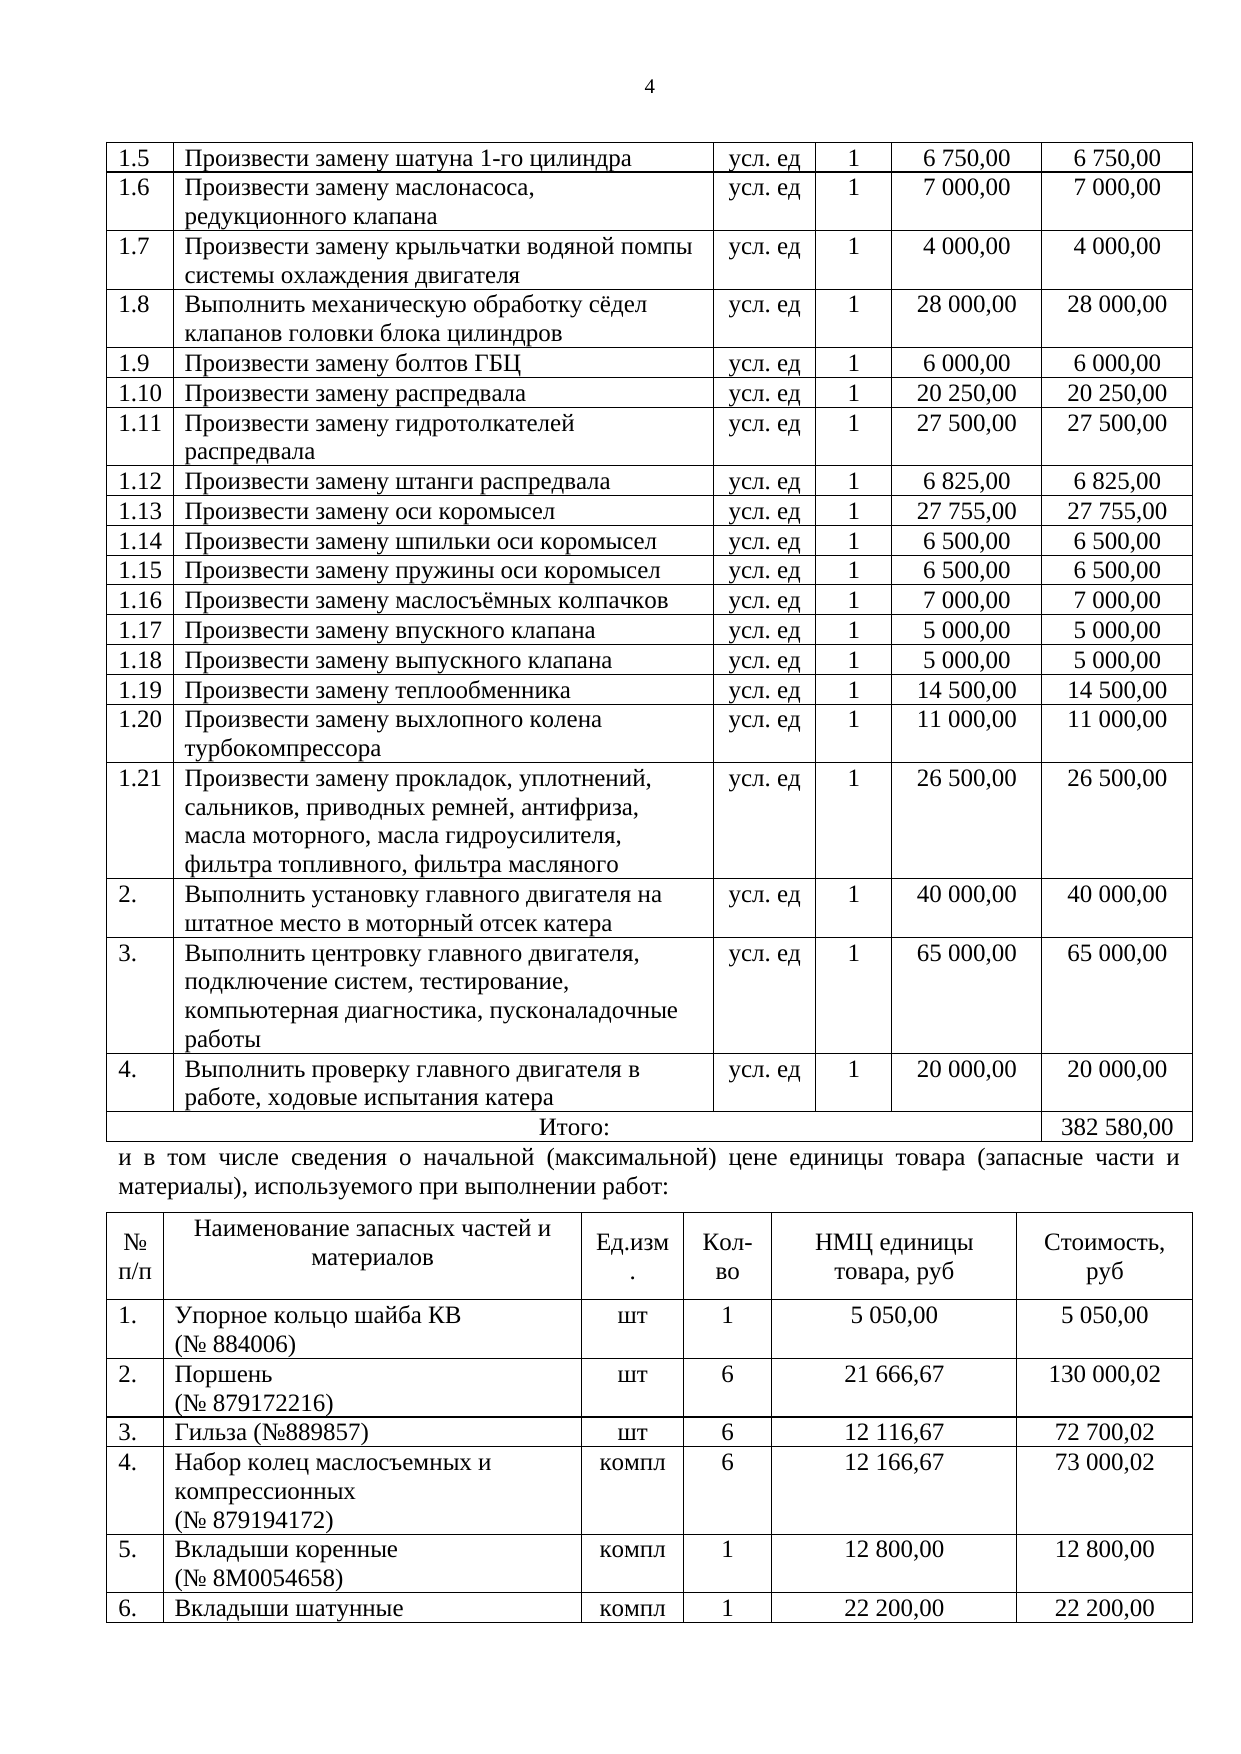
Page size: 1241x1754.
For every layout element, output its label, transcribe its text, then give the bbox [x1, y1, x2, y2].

table_cell 1 [816, 556, 891, 584]
table_cell 1 [816, 675, 891, 703]
table_cell Произвести замену выпускного клапана [174, 645, 713, 674]
table_cell 1 [816, 290, 891, 347]
table_cell 1.20 [107, 705, 173, 762]
table_cell шт [582, 1359, 683, 1416]
table_cell компл [582, 1535, 683, 1592]
table_cell 1 [816, 173, 891, 230]
table_cell 6 000,00 [1042, 348, 1192, 377]
table_cell 1.13 [107, 496, 173, 525]
table_cell шт [582, 1418, 683, 1446]
table_cell 5 050,00 [772, 1300, 1016, 1358]
table_cell 1 [816, 645, 891, 674]
table_cell 20 000,00 [892, 1054, 1041, 1111]
table_cell 6 825,00 [892, 466, 1041, 495]
table_cell 7 000,00 [892, 585, 1041, 614]
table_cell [164, 1593, 581, 1622]
table_cell усл. ед [714, 143, 815, 171]
table_cell 4 000,00 [892, 231, 1041, 288]
table_cell 1 [816, 143, 891, 171]
table_cell 1.8 [107, 290, 173, 347]
table_cell усл. ед [714, 1054, 815, 1111]
table_cell усл. ед [714, 645, 815, 674]
table_cell 1.21 [107, 763, 173, 878]
table_cell шт [582, 1300, 683, 1358]
table_cell компл [582, 1593, 683, 1622]
table_cell 4. [107, 1054, 173, 1111]
table_cell Произвести замену шатуна 1-го цилиндра [174, 143, 713, 171]
table_cell 22 200,00 [1017, 1593, 1192, 1622]
table_cell 28 000,00 [1042, 290, 1192, 347]
table_cell 1 [816, 1054, 891, 1111]
table_cell 1 [816, 705, 891, 762]
table_cell 5 000,00 [1042, 615, 1192, 644]
table_cell 14 500,00 [892, 675, 1041, 703]
table_cell усл. ед [714, 526, 815, 554]
table_cell 6 [684, 1447, 771, 1533]
table_header НМЦ единицы товара, руб [772, 1213, 1016, 1299]
table_cell 6 500,00 [892, 526, 1041, 554]
table_cell Произвести замену маслонасоса, редукционного клапана [174, 173, 713, 230]
table_cell 1 [816, 466, 891, 495]
table_cell 1.16 [107, 585, 173, 614]
table_cell усл. ед [714, 173, 815, 230]
table_cell 2. [107, 1359, 163, 1416]
table_cell 5 000,00 [1042, 645, 1192, 674]
table_cell усл. ед [714, 466, 815, 495]
table_cell 5. [107, 1535, 163, 1592]
table_cell компл [582, 1447, 683, 1533]
table_cell Произвести замену выхлопного колена турбокомпрессора [174, 705, 713, 762]
table_cell Произвести замену гидротолкателей распредвала [174, 408, 713, 465]
table_cell 27 755,00 [1042, 496, 1192, 525]
table_cell 12 166,67 [772, 1447, 1016, 1533]
table_cell 1. [107, 1300, 163, 1358]
table_cell 6 500,00 [1042, 526, 1192, 554]
table_cell 2. [107, 879, 173, 937]
table_cell 5 050,00 [1017, 1300, 1192, 1358]
table_cell усл. ед [714, 675, 815, 703]
table_cell 1 [816, 231, 891, 288]
table_cell 6 [684, 1418, 771, 1446]
table_cell 1.18 [107, 645, 173, 674]
table_cell 1.9 [107, 348, 173, 377]
table_cell усл. ед [714, 496, 815, 525]
table_cell 1 [816, 496, 891, 525]
table_cell Произвести замену шпильки оси коромысел [174, 526, 713, 554]
table_cell 28 000,00 [892, 290, 1041, 347]
table_cell 6. [107, 1593, 163, 1622]
table_cell 130 000,02 [1017, 1359, 1192, 1416]
table_cell 7 000,00 [1042, 173, 1192, 230]
table_cell усл. ед [714, 763, 815, 878]
table_cell Произвести замену болтов ГБЦ [174, 348, 713, 377]
table_cell Произвести замену прокладок, уплотнений, сальников, приводных ремней, антифриза, масла моторного, масла гидроусилителя, фильтра топливного, фильтра масляного [174, 763, 713, 878]
table_cell Выполнить проверку главного двигателя в работе, ходовые испытания катера [174, 1054, 713, 1111]
table_cell Произвести замену впускного клапана [174, 615, 713, 644]
table_header Ед.изм. [582, 1213, 683, 1299]
table_cell 40 000,00 [892, 879, 1041, 937]
table_cell усл. ед [714, 290, 815, 347]
table_cell 7 000,00 [892, 173, 1041, 230]
table_cell 4 000,00 [1042, 231, 1192, 288]
table_cell Выполнить механическую обработку сёдел клапанов головки блока цилиндров [174, 290, 713, 347]
table_cell 5 000,00 [892, 645, 1041, 674]
table_cell усл. ед [714, 231, 815, 288]
table_cell 6 750,00 [1042, 143, 1192, 171]
table_cell 12 116,67 [772, 1418, 1016, 1446]
table_cell усл. ед [714, 585, 815, 614]
table_cell 40 000,00 [1042, 879, 1192, 937]
table_cell 1 [816, 526, 891, 554]
table_cell 20 250,00 [892, 378, 1041, 407]
table_cell 6 000,00 [892, 348, 1041, 377]
table_cell усл. ед [714, 615, 815, 644]
table_cell Произвести замену теплообменника [174, 675, 713, 703]
table_cell 1 [684, 1593, 771, 1622]
table_cell 6 825,00 [1042, 466, 1192, 495]
table_cell 1 [816, 938, 891, 1053]
table_cell 73 000,02 [1017, 1447, 1192, 1533]
table_cell усл. ед [714, 556, 815, 584]
table_cell 1.15 [107, 556, 173, 584]
table_cell Произвести замену оси коромысел [174, 496, 713, 525]
table_cell 1 [684, 1535, 771, 1592]
table_cell 27 500,00 [1042, 408, 1192, 465]
text и в том числе сведения о начальной (максимальной) цене единицы товара (запасные части и материалы), используемого при выполнении работ: [118, 1142, 1181, 1199]
table_cell Произвести замену маслосъёмных колпачков [174, 585, 713, 614]
table_cell 65 000,00 [1042, 938, 1192, 1053]
table_cell 12 800,00 [772, 1535, 1016, 1592]
table_cell 5 000,00 [892, 615, 1041, 644]
table_cell 1.14 [107, 526, 173, 554]
table_cell 12 800,00 [1017, 1535, 1192, 1592]
table_cell 65 000,00 [892, 938, 1041, 1053]
table_cell Поршень (№ 879172216) [164, 1359, 581, 1416]
table_cell 22 200,00 [772, 1593, 1016, 1622]
table_cell 20 250,00 [1042, 378, 1192, 407]
table_cell Произвести замену крыльчатки водяной помпы системы охлаждения двигателя [174, 231, 713, 288]
table_cell 1 [816, 763, 891, 878]
table_cell 1 [816, 348, 891, 377]
table_cell 1.10 [107, 378, 173, 407]
table_cell 1.12 [107, 466, 173, 495]
table_header Наименование запасных частей и материалов [164, 1213, 581, 1299]
table_cell Гильза (№889857) [164, 1418, 581, 1446]
table_cell Произвести замену штанги распредвала [174, 466, 713, 495]
table_cell 6 500,00 [1042, 556, 1192, 584]
table_header Кол-во [684, 1213, 771, 1299]
table_cell 3. [107, 1418, 163, 1446]
table_cell 6 750,00 [892, 143, 1041, 171]
table_cell 4. [107, 1447, 163, 1533]
table_cell усл. ед [714, 879, 815, 937]
table_cell усл. ед [714, 378, 815, 407]
table_cell 7 000,00 [1042, 585, 1192, 614]
table_cell 1 [816, 615, 891, 644]
table_cell 11 000,00 [892, 705, 1041, 762]
table_cell 11 000,00 [1042, 705, 1192, 762]
table_cell 14 500,00 [1042, 675, 1192, 703]
table_cell 26 500,00 [892, 763, 1041, 878]
table_header Стоимость, руб [1017, 1213, 1192, 1299]
table_cell усл. ед [714, 938, 815, 1053]
table_cell 1 [816, 585, 891, 614]
table_cell 1.11 [107, 408, 173, 465]
table_cell 21 666,67 [772, 1359, 1016, 1416]
table_cell 1 [684, 1300, 771, 1358]
table_cell 1.6 [107, 173, 173, 230]
table_cell 6 500,00 [892, 556, 1041, 584]
table_cell 20 000,00 [1042, 1054, 1192, 1111]
table_cell 6 [684, 1359, 771, 1416]
table_cell 1.19 [107, 675, 173, 703]
table_cell 1 [816, 378, 891, 407]
table_cell Произвести замену распредвала [174, 378, 713, 407]
table_cell Итого: [107, 1112, 1041, 1141]
table_cell 382 580,00 [1042, 1112, 1192, 1141]
table_cell усл. ед [714, 348, 815, 377]
table_cell Произвести замену пружины оси коромысел [174, 556, 713, 584]
table_cell 1.7 [107, 231, 173, 288]
table_cell 72 700,02 [1017, 1418, 1192, 1446]
table_cell 1.5 [107, 143, 173, 171]
table_cell усл. ед [714, 705, 815, 762]
table_cell Упорное кольцо шайба КВ (№ 884006) [164, 1300, 581, 1358]
table_cell 26 500,00 [1042, 763, 1192, 878]
table_cell Выполнить установку главного двигателя на штатное место в моторный отсек катера [174, 879, 713, 937]
table_cell 3. [107, 938, 173, 1053]
table_cell усл. ед [714, 408, 815, 465]
table_cell 1 [816, 879, 891, 937]
table_cell 27 755,00 [892, 496, 1041, 525]
table_cell Выполнить центровку главного двигателя, подключение систем, тестирование, компьютерная диагностика, пусконаладочные работы [174, 938, 713, 1053]
table_cell Набор колец маслосъемных и компрессионных (№ 879194172) [164, 1447, 581, 1533]
table_cell 1.17 [107, 615, 173, 644]
table_cell 1 [816, 408, 891, 465]
table_cell 27 500,00 [892, 408, 1041, 465]
table_header № п/п [107, 1213, 163, 1299]
table_cell Вкладыши коренные (№ 8М0054658) [164, 1535, 581, 1592]
